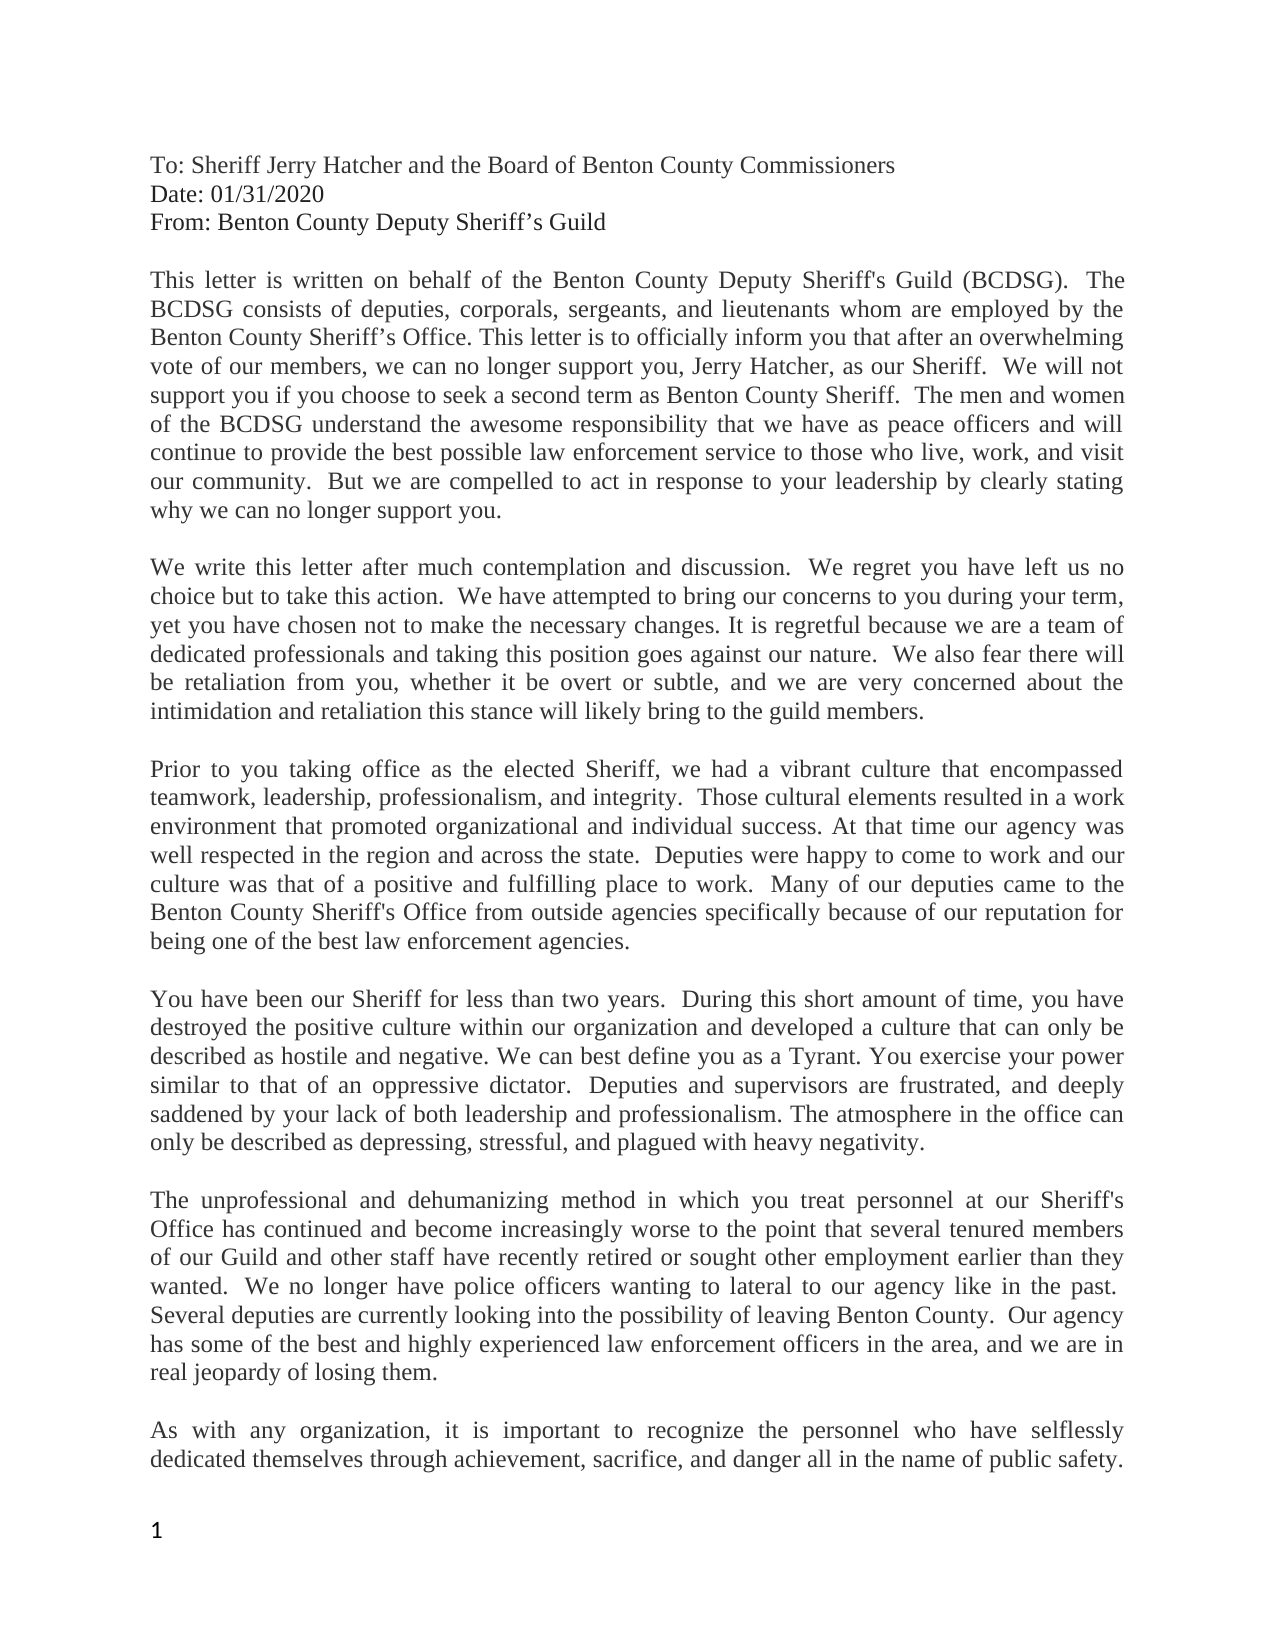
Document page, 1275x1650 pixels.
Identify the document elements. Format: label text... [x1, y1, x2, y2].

text The unprofessional and dehumanizing method in which you treat personnel at our Sheriff's Office has continued and become increasingly worse to the point that several tenured members of our Guild and other staff have recently retired or sought other employment earlier than they wanted. We no longer have police officers wanting to lateral to our agency like in the past. Several deputies are currently looking into the possibility of leaving Benton County. Our agency has some of the best and highly experienced law enforcement officers in the area, and we are in real jeopardy of losing them. [150, 1185, 1125, 1386]
text You have been our Sheriff for less than two years. During this short amount of time, you have destroyed the positive culture within our organization and developed a culture that can only be described as hostile and negative. We can best define you as a Tyrant. You exercise your power similar to that of an oppressive dictator. Deputies and supervisors are frustrated, and deeply saddened by your lack of both leadership and professionalism. The atmosphere in the office can only be described as depressing, stressful, and plagued with heavy negativity. [150, 984, 1125, 1156]
text Prior to you taking office as the elected Sheriff, we had a vibrant culture that encompassed teamwork, leadership, professionalism, and integrity. Those cultural elements resulted in a work environment that promoted organizational and individual success. At that time our agency was well respected in the region and across the state. Deputies were happy to come to work and our culture was that of a positive and fulfilling place to work. Many of our deputies came to the Benton County Sheriff's Office from outside agencies specifically because of our reputation for being one of the best law enforcement agencies. [150, 754, 1125, 955]
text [150, 1415, 1125, 1472]
text This letter is written on behalf of the Benton County Deputy Sheriff's Guild (BCDSG). The BCDSG consists of deputies, corporals, sergeants, and lieutenants whom are employed by the Benton County Sheriff’s Office. This letter is to officially inform you that after an overwhelming vote of our members, we can no longer support you, Jerry Hatcher, as our Sheriff. We will not support you if you choose to seek a second term as Benton County Sheriff. The men and women of the BCDSG understand the awesome responsibility that we have as peace officers and will continue to provide the best possible law enforcement service to those who live, work, and visit our community. But we are compelled to act in response to your leadership by clearly stating why we can no longer support you. [150, 265, 1125, 524]
text From: Benton County Deputy Sheriff’s Guild [150, 207, 1125, 236]
text We write this letter after much contemplation and discussion. We regret you have left us no choice but to take this action. We have attempted to bring our concerns to you during your term, yet you have chosen not to make the necessary changes. It is regretful because we are a team of dedicated professionals and taking this position goes against our nature. We also fear there will be retaliation from you, whether it be overt or subtle, and we are very concerned about the intimidation and retaliation this stance will likely bring to the guild members. [150, 552, 1125, 725]
text To: Sheriff Jerry Hatcher and the Board of Benton County Commissioners [150, 150, 1125, 179]
text Date: 01/31/2020 [150, 179, 1125, 207]
